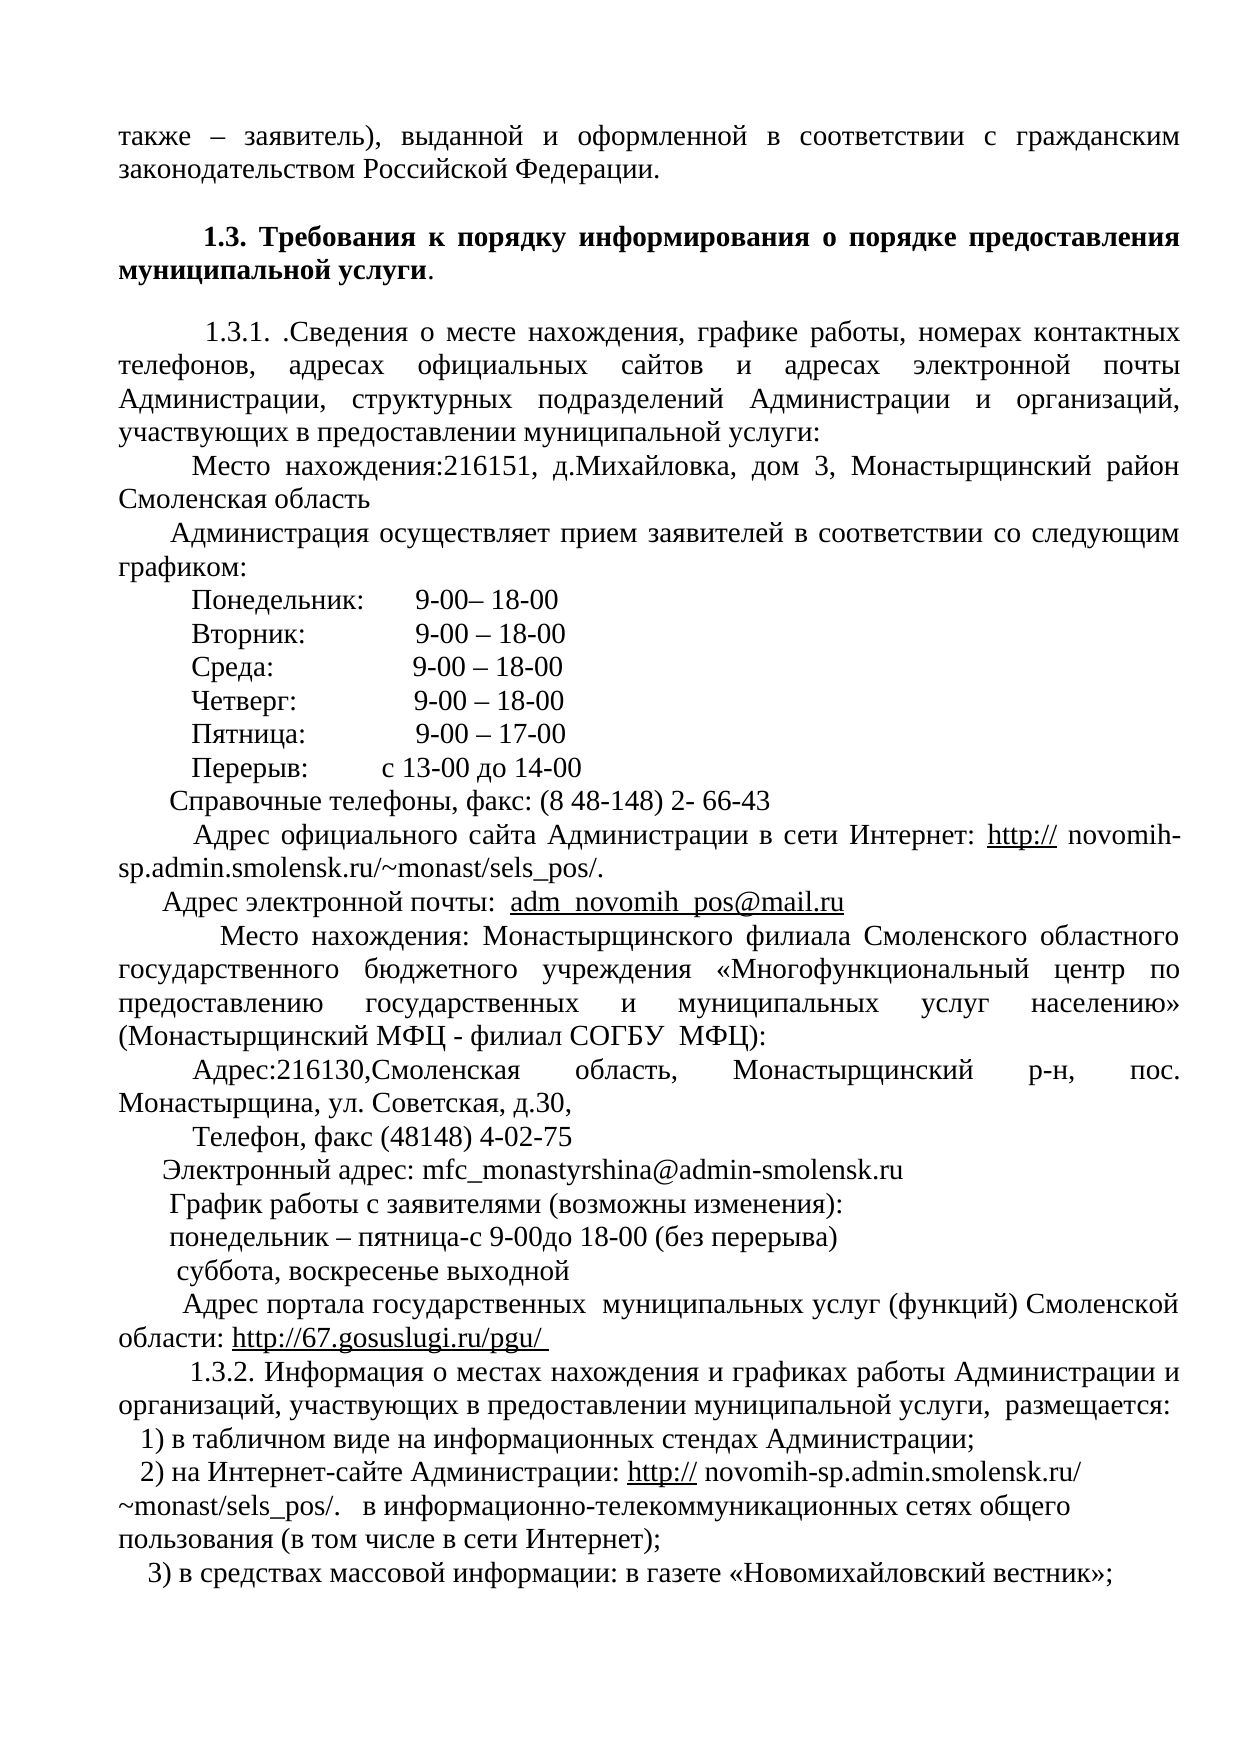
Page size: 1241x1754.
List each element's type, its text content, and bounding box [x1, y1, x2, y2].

text Адрес электронной почты: adm_novomih_pos@mail.ru [118, 884, 1181, 918]
text понедельник – пятница-с 9-00до 18-00 (без перерыва) [118, 1219, 1181, 1253]
text 1) в табличном виде на информационных стендах Администрации; [118, 1421, 1181, 1454]
text Среда: 9-00 – 18-00 [118, 649, 1181, 683]
text Адрес:216130,Смоленская область, Монастырщинский р-н, пос. Монастырщина, ул. Советская, д.30, [118, 1052, 1181, 1119]
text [118, 118, 1181, 185]
text Понедельник: 9-00– 18-00 [118, 582, 1181, 616]
text Место нахождения: Монастырщинского филиала Смоленского областного государственного бюджетного учреждения «Многофункциональный центр по предоставлению государственных и муниципальных услуг населению» (Монастырщинский МФЦ - филиал СОГБУ МФЦ): [118, 918, 1181, 1052]
text Электронный адрес: mfc_monastyrshina@admin-smolensk.ru [118, 1152, 1181, 1186]
text Место нахождения:216151, д.Михайловка, дом 3, Монастырщинский район Смоленская область [118, 448, 1181, 515]
text Адрес официального сайта Администрации в сети Интернет: http:// novomih-sp.admin.smolensk.ru/~monast/sels_pos/. [118, 817, 1181, 884]
text Телефон, факс (48148) 4-02-75 [118, 1119, 1181, 1152]
text 1.3. Требования к порядку информирования о порядке предоставления муниципальной услуги. [118, 219, 1181, 286]
text Администрация осуществляет прием заявителей в соответствии со следующим графиком: [118, 515, 1181, 582]
text Вторник: 9-00 – 18-00 [118, 616, 1181, 649]
text Адрес портала государственных муниципальных услуг (функций) Смоленской области: http://67.gosuslugi.ru/pgu/ [118, 1287, 1181, 1354]
text 2) на Интернет-сайте Администрации: http:// novomih-sp.admin.smolensk.ru/ ~monast/sels_pos/. в информационно-телекоммуникационных сетях общего пользования (в том числе в сети Интернет); [118, 1454, 1181, 1555]
text График работы c заявителями (возможны изменения): [118, 1186, 1181, 1219]
text 1.3.1. .Сведения о месте нахождения, графике работы, номерах контактных телефонов, адресах официальных сайтов и адресах электронной почты Администрации, структурных подразделений Администрации и организаций, участвующих в предоставлении муниципальной услуги: [118, 314, 1181, 448]
text 3) в средствах массовой информации: в газете «Новомихайловский вестник»; [118, 1555, 1181, 1588]
text 1.3.2. Информация о местах нахождения и графиках работы Администрации и организаций, участвующих в предоставлении муниципальной услуги, размещается: [118, 1354, 1181, 1421]
text суббота, воскресенье выходной [118, 1253, 1181, 1287]
text Перерыв: с 13-00 до 14-00 [118, 750, 1181, 783]
text Справочные телефоны, факс: (8 48-148) 2- 66-43 [118, 783, 1181, 817]
text Пятница: 9-00 – 17-00 [118, 716, 1181, 750]
text Четверг: 9-00 – 18-00 [118, 683, 1181, 716]
